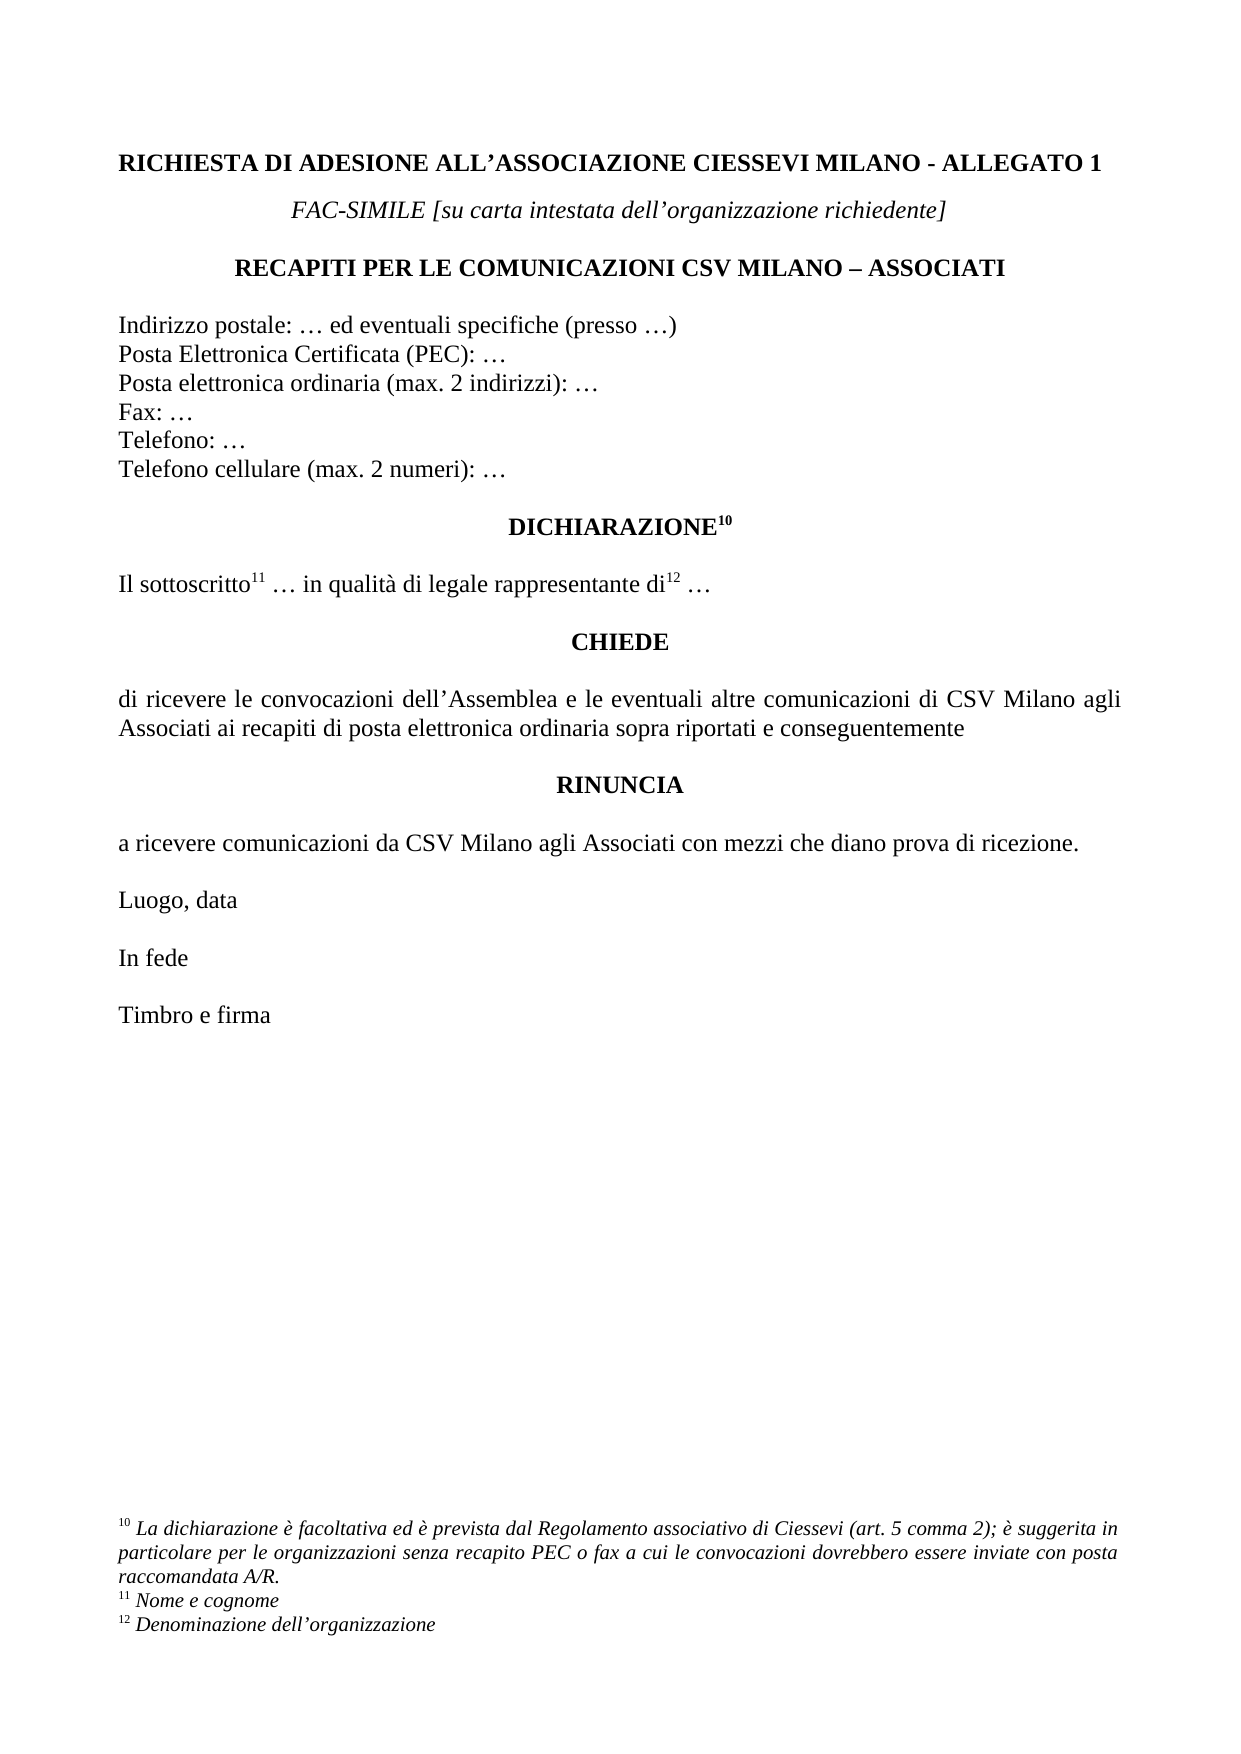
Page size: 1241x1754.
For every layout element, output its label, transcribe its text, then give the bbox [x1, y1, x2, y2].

text DICHIARAZIONE [118, 512, 1122, 540]
text Indirizzo postale: … ed eventuali specifiche (presso …) [118, 310, 1122, 339]
text RECAPITI PER LE COMUNICAZIONI CSV MILANO – ASSOCIATI [118, 253, 1122, 282]
text Il sottoscritto … in qualità di legale rappresentante di … [118, 569, 1122, 598]
text Timbro e firma [118, 1000, 1122, 1029]
text Posta Elettronica Certificata (PEC): … [118, 339, 1122, 368]
text RICHIESTA DI ADESIONE ALL’ASSOCIAZIONE CIESSEVI MILANO - ALLEGATO 1 [118, 148, 1122, 176]
text CHIEDE [118, 627, 1122, 655]
text Telefono: … [118, 425, 1122, 454]
text Posta elettronica ordinaria (max. 2 indirizzi): … [118, 368, 1122, 397]
text FAC-SIMILE [su carta intestata dell’organizzazione richiedente] [118, 195, 1122, 224]
text Luogo, data [118, 885, 1122, 914]
text RINUNCIA [118, 770, 1122, 799]
text In fede [118, 943, 1122, 972]
text a ricevere comunicazioni da CSV Milano agli Associati con mezzi che diano prova di ricezione. [118, 828, 1122, 857]
text di ricevere le convocazioni dell’Assemblea e le eventuali altre comunicazioni di CSV Milano agli Associati ai recapiti di posta elettronica ordinaria sopra riportati e conseguentemente [118, 684, 1122, 742]
text Fax: … [118, 397, 1122, 425]
text Telefono cellulare (max. 2 numeri): … [118, 454, 1122, 483]
